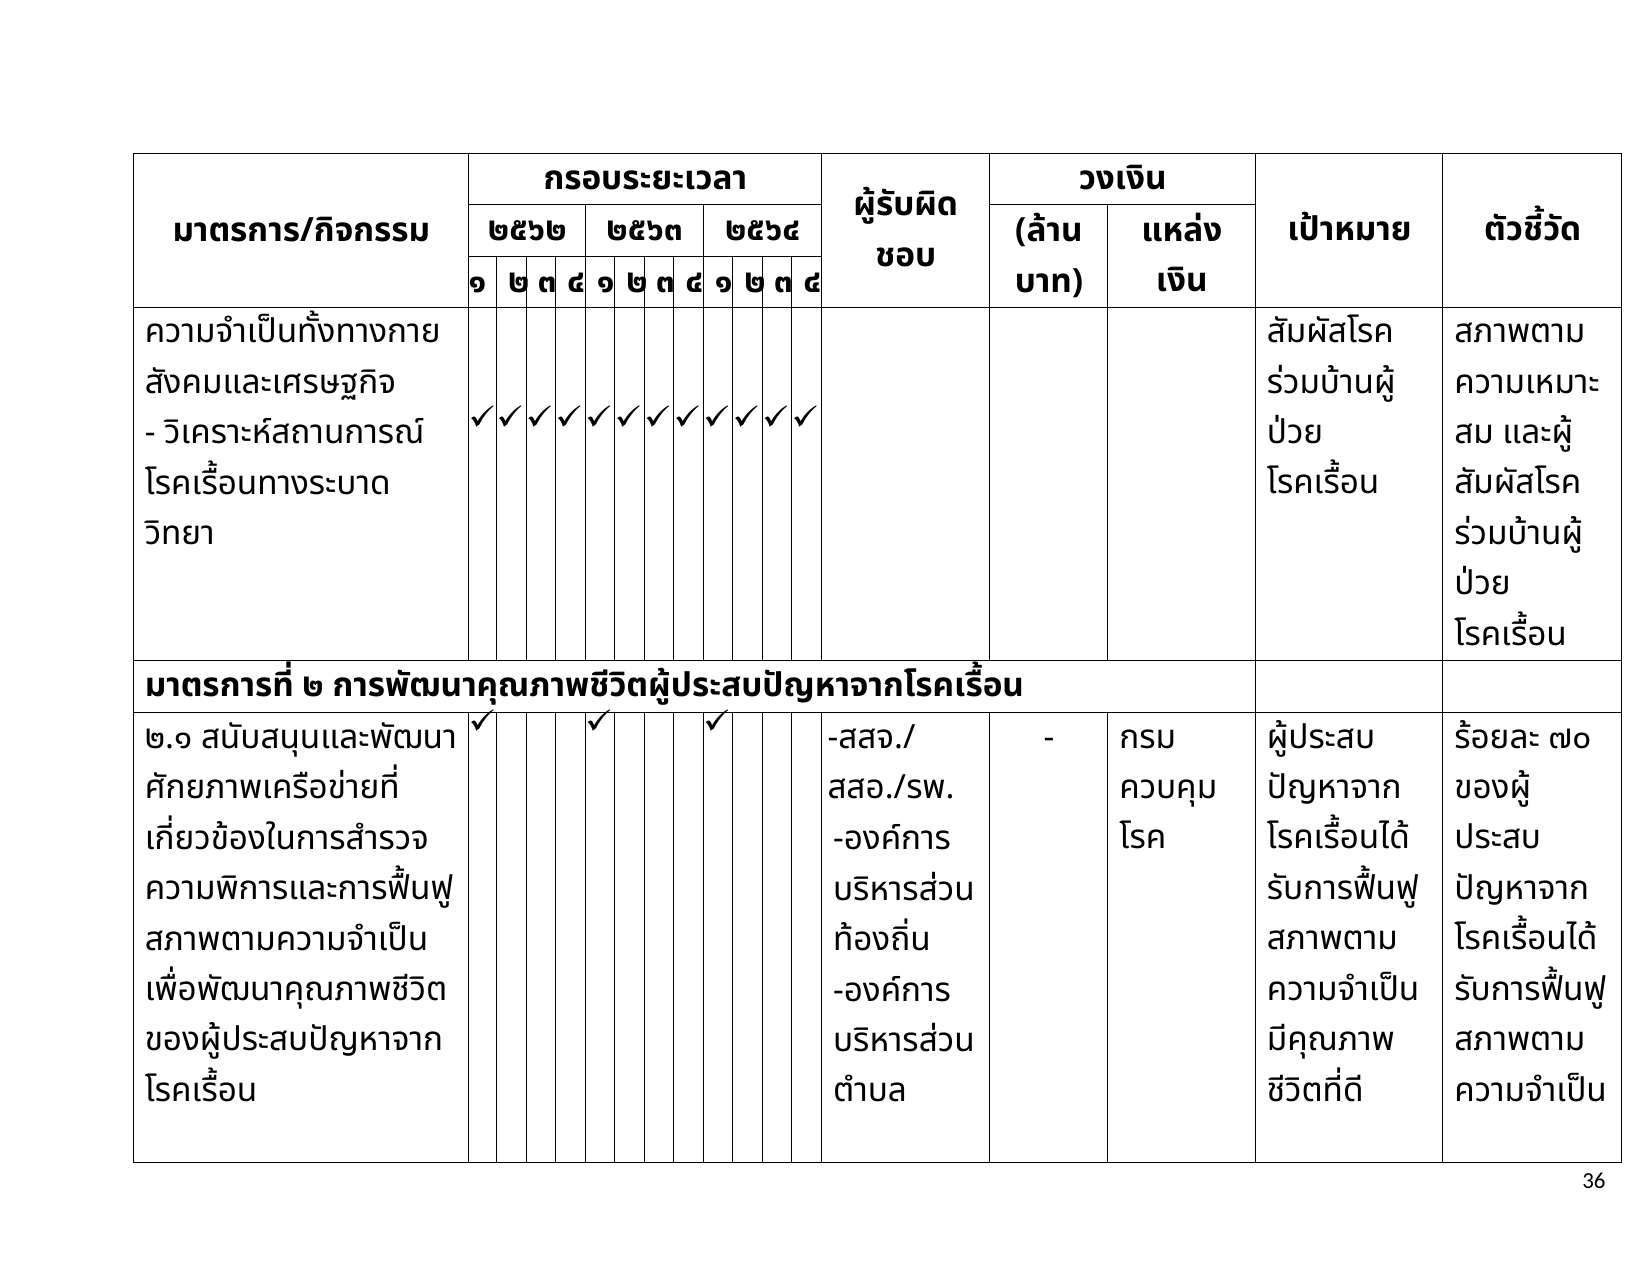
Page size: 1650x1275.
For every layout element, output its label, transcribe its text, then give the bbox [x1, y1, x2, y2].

table_cell ๑ [586, 257, 614, 307]
table_cell [645, 308, 673, 408]
table_cell [792, 713, 821, 1162]
table_cell [556, 408, 585, 660]
table_cell [615, 713, 644, 1162]
table_cell ๒ [615, 257, 644, 307]
table_cell [792, 408, 821, 660]
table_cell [1443, 713, 1621, 1162]
table_header ผู้รับผิดชอบ [822, 154, 989, 307]
table_cell [733, 713, 762, 1162]
table_cell ๒๕๖๒ [469, 205, 585, 256]
table_cell [674, 713, 703, 1162]
table_cell [674, 408, 703, 660]
table_header ตัวชี้วัด [1443, 154, 1621, 307]
table_cell [733, 408, 762, 660]
table_cell ๔ [792, 257, 821, 307]
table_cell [134, 308, 468, 408]
table_cell ๓ [645, 257, 673, 307]
table_cell [586, 408, 614, 660]
table_cell [469, 713, 496, 1162]
table_cell [763, 408, 791, 660]
table_cell [586, 713, 614, 1162]
table_header กรอบระยะเวลา [469, 154, 821, 204]
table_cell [1256, 713, 1442, 1162]
table_cell [1256, 661, 1442, 712]
table_cell [733, 308, 762, 408]
table_cell [645, 408, 673, 660]
table_cell ๒๕๖๔ [704, 205, 821, 256]
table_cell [822, 713, 989, 1162]
table_cell [497, 408, 526, 660]
table_cell ๒ [733, 257, 762, 307]
table_cell ๓ [763, 257, 791, 307]
table_cell ๑ [704, 257, 732, 307]
table_cell [704, 713, 732, 1162]
table_cell [469, 408, 496, 660]
table_cell [469, 308, 496, 408]
table_header เป้าหมาย [1256, 154, 1442, 307]
table_cell ๓ [527, 257, 555, 307]
table_cell กรมควบคุมโรค [1108, 713, 1255, 1162]
table_cell [615, 308, 644, 408]
table_cell [704, 408, 732, 660]
table_cell [704, 308, 732, 408]
table_cell ๑ [469, 257, 496, 307]
table_cell [556, 713, 585, 1162]
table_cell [134, 713, 468, 1162]
table_cell ๒๕๖๓ [586, 205, 703, 256]
table_cell (ล้านบาท) [990, 205, 1107, 307]
table_cell [497, 713, 526, 1162]
table_cell - [990, 713, 1107, 1162]
table_cell - วิเคราะห์สถานการณ์โรคเรื้อนทางระบาดวิทยา [134, 408, 468, 660]
table_cell [645, 713, 673, 1162]
table_cell [763, 713, 791, 1162]
table_cell [586, 308, 614, 408]
table_cell [763, 308, 791, 408]
table_cell [1443, 661, 1621, 712]
table_cell [792, 308, 821, 408]
table_cell [527, 713, 555, 1162]
table_cell [556, 308, 585, 408]
table_cell [497, 308, 526, 408]
table_cell ๔ [556, 257, 585, 307]
table_cell ๔ [674, 257, 703, 307]
table_cell ๒ [497, 257, 526, 307]
table_header มาตรการ/กิจกรรม [134, 154, 468, 307]
table_cell [527, 308, 555, 408]
table_cell [615, 408, 644, 660]
table_cell แหล่งเงิน [1108, 205, 1255, 307]
table_cell [674, 308, 703, 408]
table_cell [527, 408, 555, 660]
table_cell มาตรการที่ ๒ การพัฒนาคุณภาพชีวิตผู้ประสบปัญหาจากโรคเรื้อน [134, 661, 1255, 712]
table_header วงเงิน [990, 154, 1255, 204]
